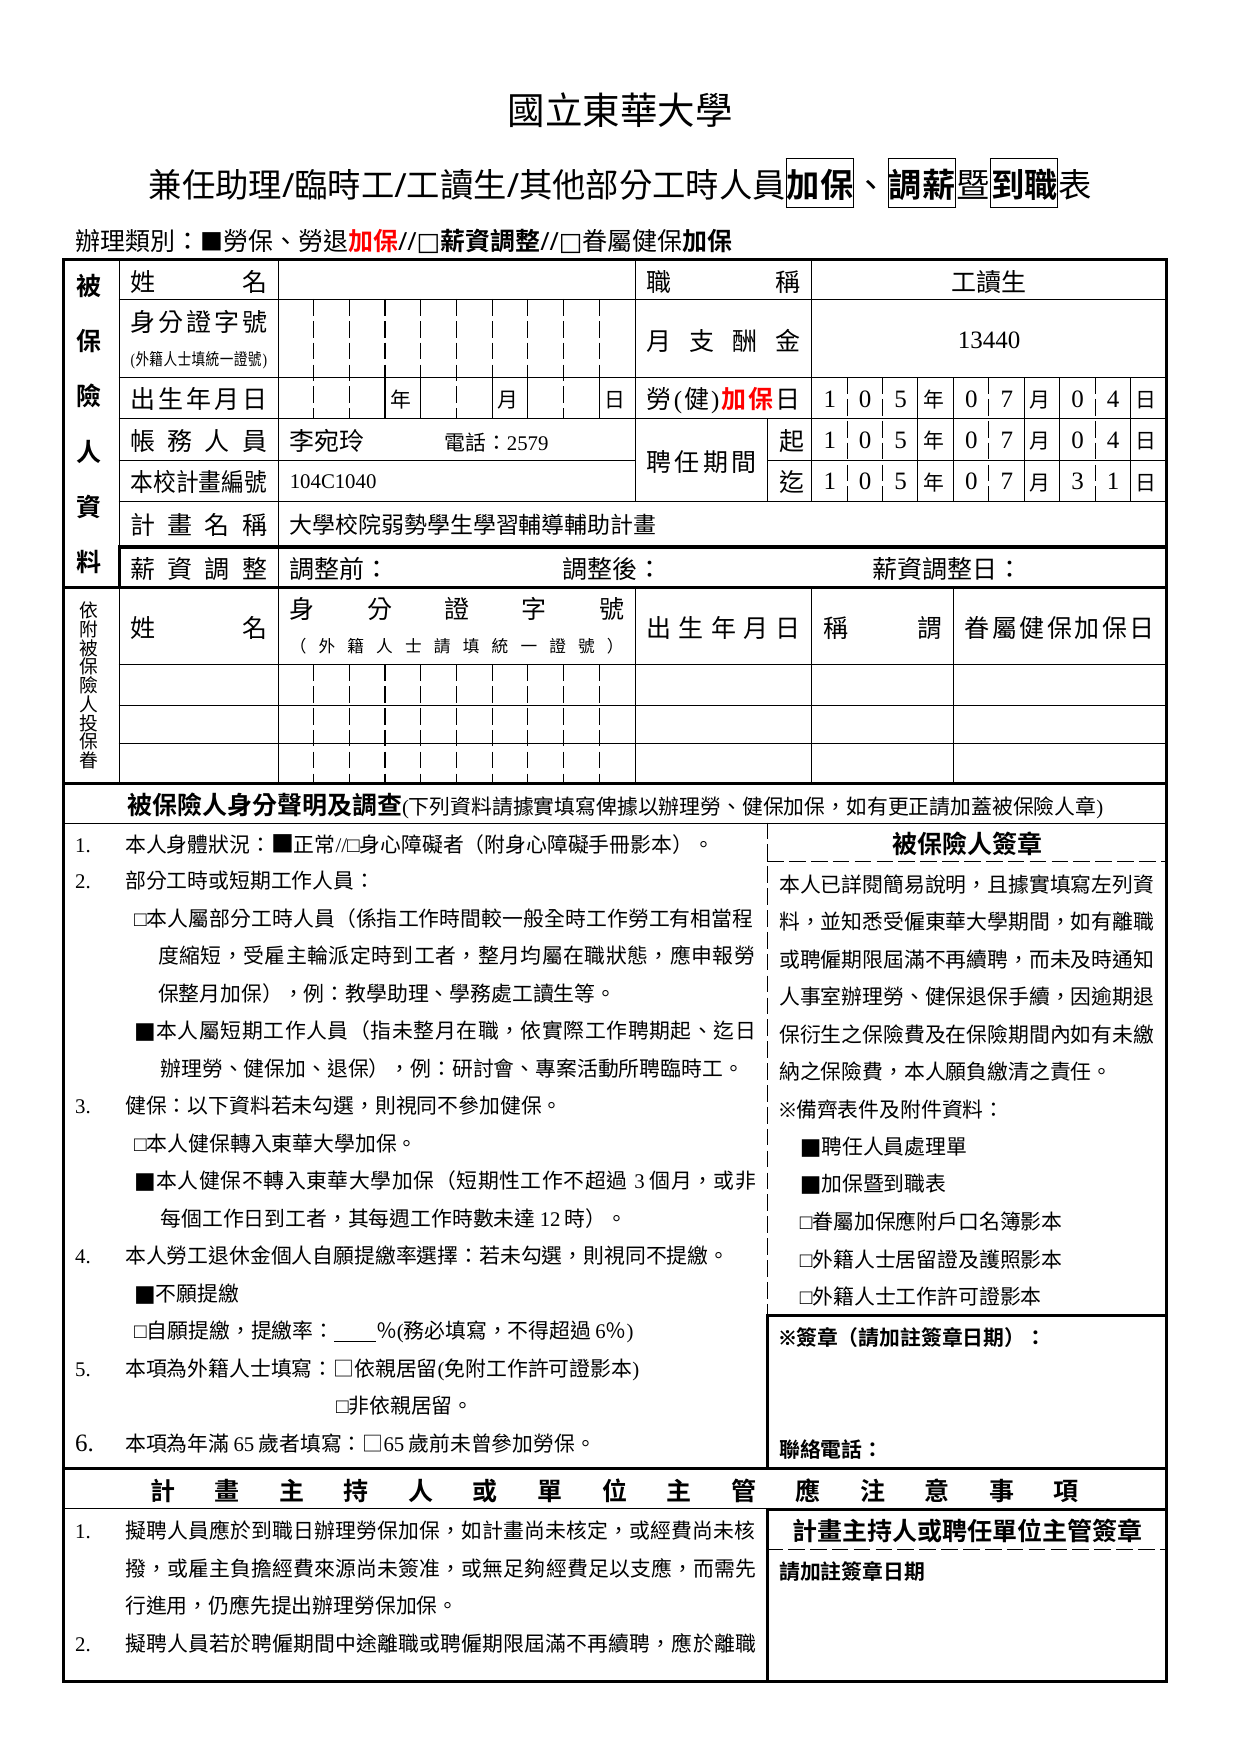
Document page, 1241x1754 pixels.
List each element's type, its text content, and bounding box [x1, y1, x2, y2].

table_cell 1 [812, 419, 847, 460]
table_cell 月 [1025, 419, 1059, 460]
table_cell [385, 300, 421, 377]
table_cell 13440 [812, 300, 1165, 377]
table_cell 聘任期間 [636, 419, 767, 501]
table_cell 迄 [768, 461, 811, 501]
table_cell 0 [1060, 419, 1095, 460]
table_cell 月 [493, 378, 527, 418]
table_cell [528, 706, 564, 743]
table_cell 李宛玲 電話：2579 [279, 419, 635, 460]
table_cell [954, 665, 1165, 705]
table_cell [279, 706, 314, 743]
table_cell [600, 665, 635, 705]
table_cell 7 [989, 378, 1024, 418]
table_cell [564, 378, 599, 418]
table_cell 3 [1060, 461, 1095, 501]
table_cell [492, 300, 528, 377]
table_cell [456, 665, 492, 705]
table_cell [564, 300, 599, 377]
table_cell 本校計畫編號 [120, 461, 278, 501]
table_cell [350, 744, 385, 782]
table_cell [421, 300, 456, 377]
table_cell 姓名 [120, 589, 278, 664]
table_cell [314, 665, 349, 705]
table_cell 年 [918, 461, 953, 501]
table_cell [812, 744, 953, 782]
table_cell [350, 378, 384, 418]
table_cell [528, 378, 564, 418]
table_cell [120, 665, 278, 705]
table_cell 計畫主持人或聘任單位主管簽章 [769, 1511, 1165, 1548]
table_cell [812, 706, 953, 743]
table_cell 計畫主持人或單位主管應注意事項 [65, 1470, 1165, 1508]
table_cell [350, 706, 385, 743]
table_cell 0 [954, 461, 989, 501]
table_cell [492, 706, 528, 743]
table_cell [456, 300, 492, 377]
text 兼任助理/臨時工/工讀生/其他部分工時人員加保、調薪暨到職表 [75, 146, 1165, 221]
table_cell [600, 300, 635, 377]
table_cell 5 [883, 378, 917, 418]
table_cell [279, 300, 314, 377]
table_cell [421, 378, 456, 418]
table_cell 薪資調整 [121, 549, 278, 586]
table_cell [954, 744, 1165, 782]
table_cell [528, 665, 564, 705]
table_cell 月 [1025, 378, 1059, 418]
table_cell 4 [1095, 419, 1130, 460]
table_cell 5 [883, 461, 917, 501]
table_cell [492, 665, 528, 705]
table_cell 0 [847, 419, 883, 460]
table_cell [120, 706, 278, 743]
text 辦理類別：■勞保、勞退加保//□薪資調整//□眷屬健保加保 [75, 221, 1165, 258]
table_cell 本人已詳閱簡易說明，且據實填寫左列資料，並知悉受僱東華大學期間，如有離職或聘僱期限屆滿不再續聘，而未及時通知人事室辦理勞、健保退保手續，因逾期退保衍生之保險費及在保險期間內如有未繳納之保險費，本人願負繳清之責任。 ※備齊表件及附件資料： ■聘任人員處理單 ■加保暨到職表 □眷屬加保應附戶口名簿影本 □外籍人士居留證及護照影本 □外籍人士工作許可證影本 [768, 861, 1165, 1314]
table_cell [385, 706, 421, 743]
table_cell [314, 706, 349, 743]
table_cell 出生年月日 [636, 589, 811, 664]
table_cell [812, 665, 953, 705]
table_cell 7 [989, 461, 1024, 501]
table_cell 計畫名稱 [120, 502, 278, 545]
table_cell [564, 706, 599, 743]
table_cell 5 [883, 419, 917, 460]
table_cell [600, 744, 635, 782]
table_cell 本人身體狀況：■正常//□身心障礙者（附身心障礙手冊影本）。 部分工時或短期工作人員： □本人屬部分工時人員（係指工作時間較一般全時工作勞工有相當程度縮短，受雇主輪派定時到工者，整月均屬在職狀態，應申報勞保整月加保），例：教學助理、學務處工讀生等。 ■本人屬短期工作人員（指未整月在職，依實際工作聘期起、迄日辦理勞、健保加、退保），例：研討會、專案活動所聘臨時工。 健保：以下資料若未勾選，則視同不參加健保。 □本人健保轉入東華大學加保。 ■本人健保不轉入東華大學加保（短期性工作不超過3個月，或非每個工作日到工者，其每週工作時數未達12時）。 本人勞工退休金個人自願提繳率選擇：若未勾選，則視同不提繳。 ■不願提繳 □自願提繳，提繳率： ％(務必填寫，不得超過6％) 本項為外籍人士填寫：□依親居留(免附工作許可證影本) □非依親居留。 本項為年滿65歲者填寫：□65歲前未曾參加勞保。 [65, 824, 768, 1467]
table_cell 日 [600, 378, 635, 418]
table_cell 年 [386, 378, 420, 418]
table_cell 1 [812, 378, 847, 418]
table_cell 調整前： 調整後： 薪資調整日： [279, 549, 1165, 586]
table_cell [314, 300, 349, 377]
table_cell 1 [1095, 461, 1130, 501]
table_cell 擬聘人員應於到職日辦理勞保加保，如計畫尚未核定，或經費尚未核撥，或雇主負擔經費來源尚未簽准，或無足夠經費足以支應，而需先行進用，仍應先提出辦理勞保加保。 擬聘人員若於聘僱期間中途離職或聘僱期限屆滿不再續聘，應於離職生效日前，指派人員持『勞(健)保退保申請表』送人事室辦理勞(健)保退保及勞工退休金停繳。 若未依規定辦理進用人員之保險，致發生保險事故而無法申請勞保給付、或衍生勞保局對本校之罰鍰時，或所屬人員離職卻未通知人事室辦理勞(健)保退保及勞工退休金停繳，致產生逾期退保之勞(健)保保費及勞工退休金費用，或人員離職時如有未繳納之勞(健)保保費及勞工退休金費用，均由計畫主持人或聘任單位負繳款之責任。 [65, 1509, 766, 1680]
table_header 被保險人資料 [65, 261, 119, 586]
table_cell [456, 378, 492, 418]
table_cell [421, 706, 456, 743]
table_cell 依附被保險人投保眷屬資料 [65, 589, 119, 782]
table_cell [314, 378, 349, 418]
table_cell 大學校院弱勢學生學習輔導輔助計畫 [279, 502, 1165, 545]
table_cell [385, 665, 421, 705]
table_cell 日 [1131, 378, 1165, 418]
table_cell [279, 744, 314, 782]
table_cell 稱謂 [812, 589, 953, 664]
table_cell 0 [954, 419, 989, 460]
table_cell [564, 744, 599, 782]
table_cell [954, 706, 1165, 743]
table_cell 月支酬金 [636, 300, 811, 377]
table_cell 年 [918, 378, 953, 418]
table_cell 出生年月日 [120, 378, 278, 418]
table_cell 身分證字號 （外籍人士請填統一證號） [279, 589, 635, 664]
table_cell 0 [847, 461, 883, 501]
table_cell [636, 744, 811, 782]
table_cell [350, 665, 385, 705]
table_cell 0 [954, 378, 989, 418]
table_header 姓名 [120, 261, 278, 299]
table_cell 被保險人簽章 [768, 824, 1165, 861]
table_cell [421, 665, 456, 705]
table_cell [350, 300, 385, 377]
table_cell 身分證字號 (外籍人士填統一證號) [120, 300, 278, 377]
table_cell [314, 744, 349, 782]
table_cell 日 [1131, 461, 1165, 501]
table_cell [120, 744, 278, 782]
table_cell 1 [812, 461, 847, 501]
table_cell [528, 300, 564, 377]
table_header 職稱 [636, 261, 811, 299]
table_cell [636, 665, 811, 705]
table_cell 起 [768, 419, 811, 460]
table_cell [456, 706, 492, 743]
table_cell ※簽章（請加註簽章日期）： 聯絡電話： [769, 1317, 1165, 1467]
table_cell [528, 744, 564, 782]
table_cell [385, 744, 421, 782]
table_cell 被保險人身分聲明及調查(下列資料請據實填寫俾據以辦理勞、健保加保，如有更正請加蓋被保險人章) [65, 785, 1165, 822]
table_cell [492, 744, 528, 782]
table_cell 月 [1025, 461, 1059, 501]
table_header 工讀生 [812, 261, 1165, 299]
text 國立東華大學 [75, 71, 1165, 146]
table_header [279, 261, 635, 299]
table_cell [769, 1549, 1165, 1680]
table_cell 年 [918, 419, 953, 460]
table_cell 0 [1060, 378, 1095, 418]
table_cell 日 [1131, 419, 1165, 460]
table_cell [279, 378, 314, 418]
table_cell 眷屬健保加保日 [954, 589, 1165, 664]
table_cell [421, 744, 456, 782]
table_cell [456, 744, 492, 782]
table_cell 帳務人員 [120, 419, 278, 460]
table_cell 勞(健)加保日 [636, 378, 811, 418]
table_cell 7 [989, 419, 1024, 460]
table_cell 4 [1095, 378, 1130, 418]
table_cell 0 [847, 378, 883, 418]
table_cell [636, 706, 811, 743]
table_cell 104C1040 [279, 461, 635, 501]
table_cell [564, 665, 599, 705]
table_cell [600, 706, 635, 743]
table_cell [279, 665, 314, 705]
